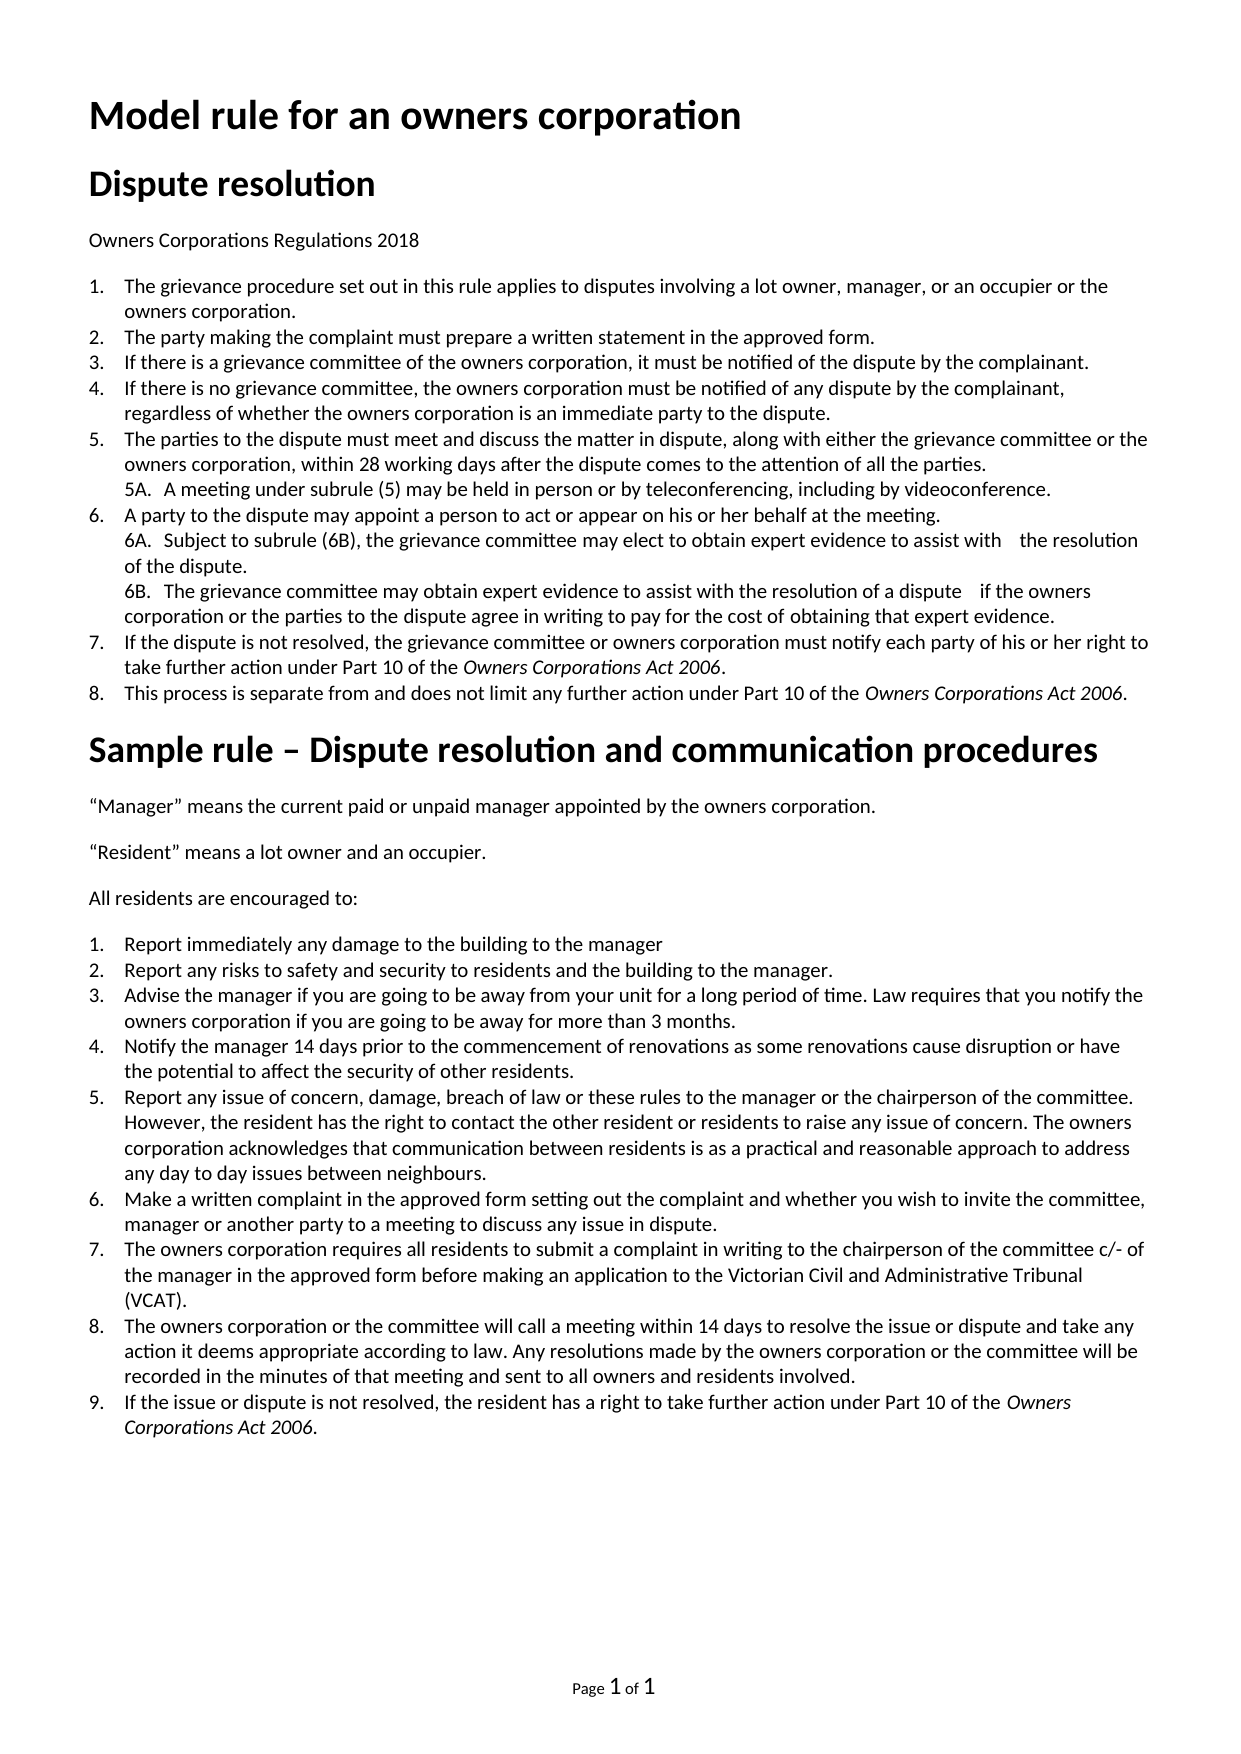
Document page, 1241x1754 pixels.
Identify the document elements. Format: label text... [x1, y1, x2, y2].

list The parties to the dispute must meet and discuss the matter in dispute, along with either the grievance committee or the owners corporation, within 28 working days after the dispute comes to the attention of all the parties. [89, 426, 1152, 477]
list Advise the manager if you are going to be away from your unit for a long period of time. Law requires that you notify the owners corporation if you are going to be away for more than 3 months. [89, 982, 1152, 1033]
list A party to the dispute may appoint a person to act or appear on his or her behalf at the meeting. [89, 502, 1152, 527]
subtitle Model rule for an owners corporation [89, 89, 1152, 139]
list 6B. The grievance committee may obtain expert evidence to assist with the resolution of a dispute if the owners corporation or the parties to the dispute agree in writing to pay for the cost of obtaining that expert evidence. [124, 578, 1152, 629]
text All residents are encouraged to: [89, 885, 1152, 911]
subtitle Dispute resolution [89, 160, 1152, 206]
list 6A. Subject to subrule (6B), the grievance committee may elect to obtain expert evidence to assist with the resolution of the dispute. [124, 527, 1152, 578]
list The grievance procedure set out in this rule applies to disputes involving a lot owner, manager, or an occupier or the owners corporation. [89, 273, 1152, 324]
list 5A. A meeting under subrule (5) may be held in person or by teleconferencing, including by videoconference. [124, 477, 1152, 502]
list The owners corporation requires all residents to submit a complaint in writing to the chairperson of the committee c/- of the manager in the approved form before making an application to the Victorian Civil and Administrative Tribunal (VCAT). [89, 1237, 1152, 1313]
list If the dispute is not resolved, the grievance committee or owners corporation must notify each party of his or her right to take further action under Part 10 of the Owners Corporations Act 2006. [89, 629, 1152, 680]
list Notify the manager 14 days prior to the commencement of renovations as some renovations cause disruption or have the potential to affect the security of other residents. [89, 1033, 1152, 1084]
list The owners corporation or the committee will call a meeting within 14 days to resolve the issue or dispute and take any action it deems appropriate according to law. Any resolutions made by the owners corporation or the committee will be recorded in the minutes of that meeting and sent to all owners and residents involved. [89, 1313, 1152, 1389]
subtitle Sample rule – Dispute resolution and communication procedures [89, 726, 1152, 772]
list Make a written complaint in the approved form setting out the complaint and whether you wish to invite the committee, manager or another party to a meeting to discuss any issue in dispute. [89, 1186, 1152, 1237]
list If there is a grievance committee of the owners corporation, it must be notified of the dispute by the complainant. [89, 349, 1152, 375]
text “Resident” means a lot owner and an occupier. [89, 839, 1152, 864]
list If the issue or dispute is not resolved, the resident has a right to take further action under Part 10 of the Owners Corporations Act 2006. [89, 1389, 1152, 1440]
list Report any issue of concern, damage, breach of law or these rules to the manager or the chairperson of the committee. However, the resident has the right to contact the other resident or residents to raise any issue of concern. The owners corporation acknowledges that communication between residents is as a practical and reasonable approach to address any day to day issues between neighbours. [89, 1084, 1152, 1186]
text Owners Corporations Regulations 2018 [89, 227, 1152, 252]
list This process is separate from and does not limit any further action under Part 10 of the Owners Corporations Act 2006. [89, 680, 1152, 705]
list If there is no grievance committee, the owners corporation must be notified of any dispute by the complainant, regardless of whether the owners corporation is an immediate party to the dispute. [89, 375, 1152, 426]
list Report immediately any damage to the building to the manager [89, 932, 1152, 957]
list Report any risks to safety and security to residents and the building to the manager. [89, 957, 1152, 982]
text “Manager” means the current paid or unpaid manager appointed by the owners corporation. [89, 793, 1152, 818]
list The party making the complaint must prepare a written statement in the approved form. [89, 324, 1152, 349]
